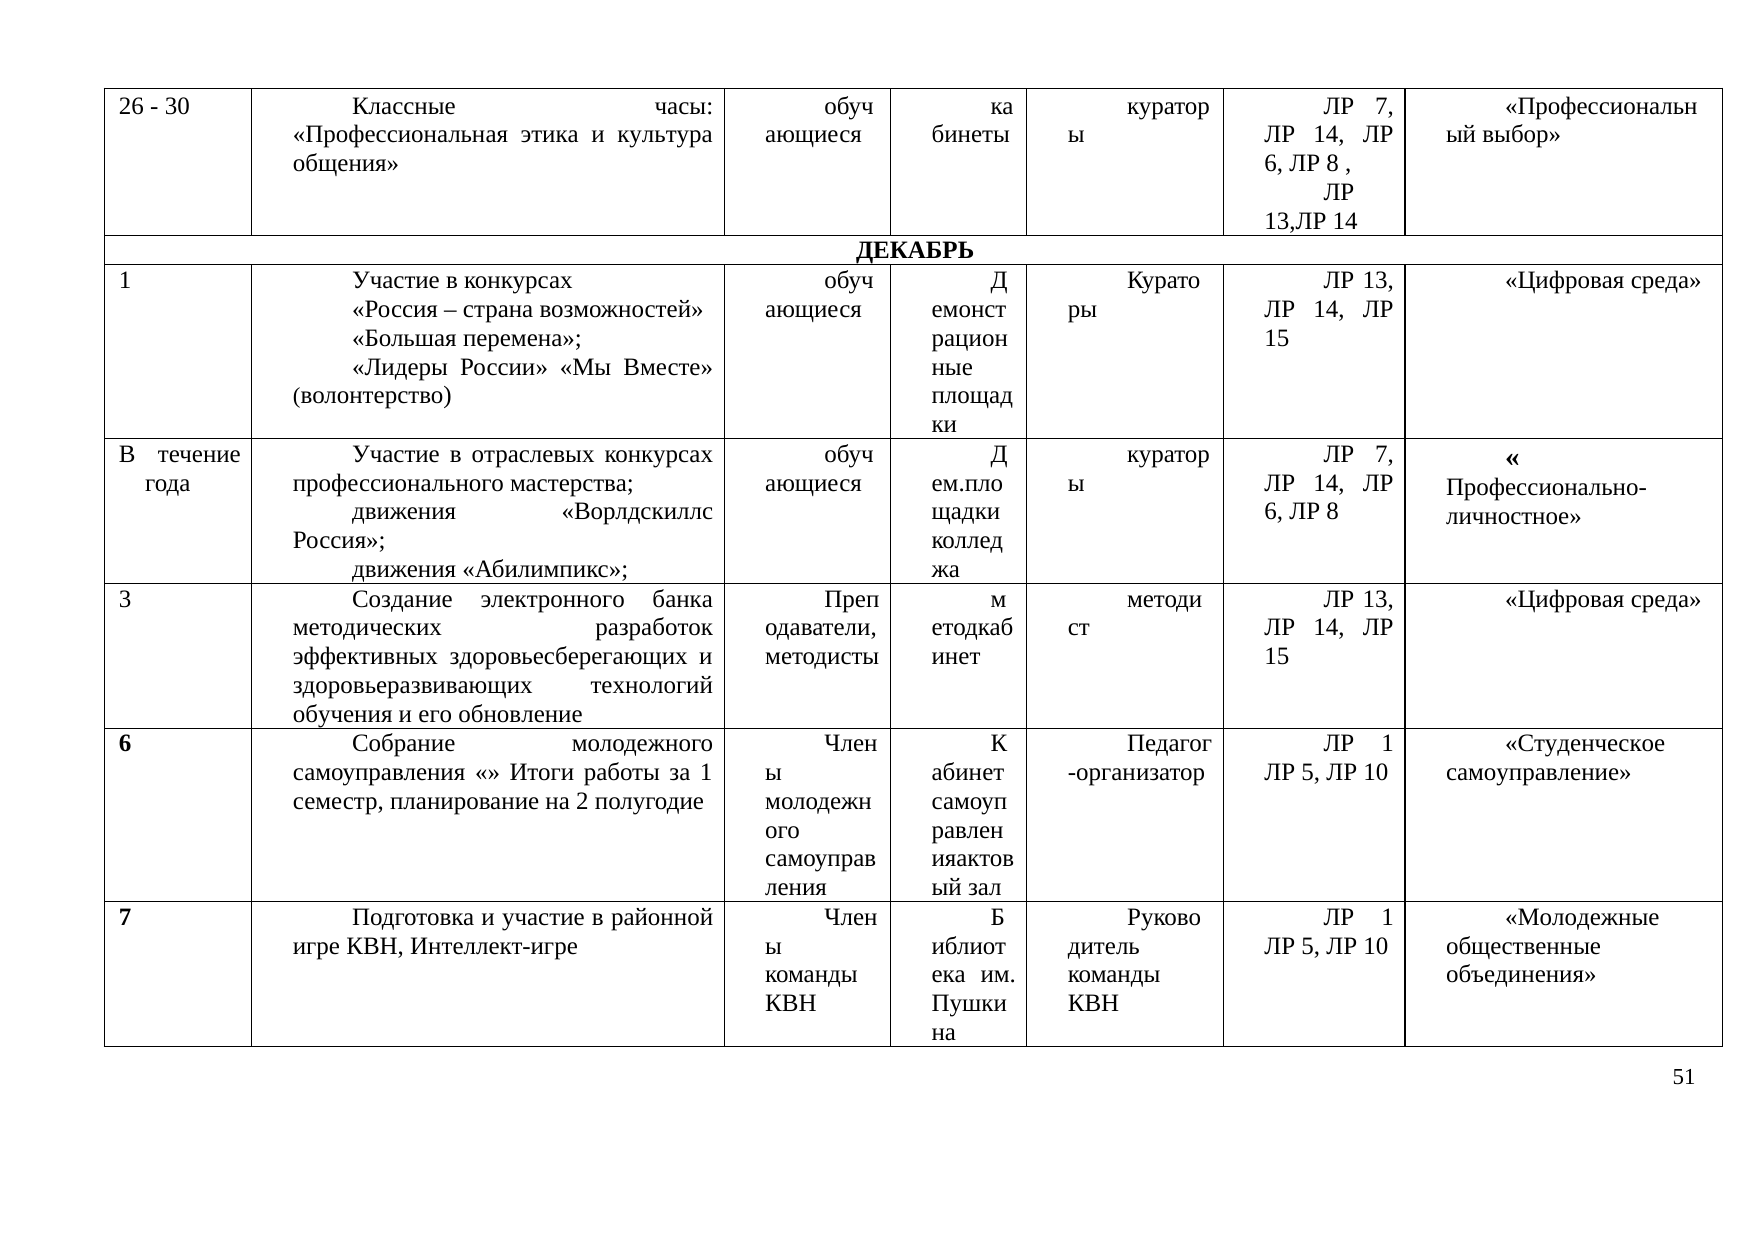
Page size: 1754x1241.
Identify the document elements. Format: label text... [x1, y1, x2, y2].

table_cell ЛР 13, ЛР 14, ЛР 15 [1224, 584, 1404, 727]
table_cell ЛР 7, ЛР 14, ЛР 6, ЛР 8 , ЛР 13,ЛР 14 [1224, 89, 1404, 234]
table_cell Руководитель команды КВН [1027, 902, 1223, 1046]
table_cell «Студенческое самоуправление» [1406, 729, 1722, 901]
table_cell кураторы [1027, 89, 1223, 234]
table_cell 26 - 30 [105, 89, 251, 234]
table_cell Дем.площадки колледжа [891, 439, 1026, 583]
table_cell Классные часы: «Профессиональная этика и культура общения» [252, 89, 724, 234]
table_cell ЛР 13, ЛР 14, ЛР 15 [1224, 265, 1404, 438]
table_cell 7 [105, 902, 251, 1046]
table_cell Члены молодежного самоуправления [725, 729, 890, 901]
table_cell Кураторы [1027, 265, 1223, 438]
table_cell Участие в отраслевых конкурсах профессионального мастерства; движения «Ворлдскиллс Россия»; движения «Абилимпикс»; [252, 439, 724, 583]
table_cell Подготовка и участие в районной игре КВН, Интеллект-игре [252, 902, 724, 1046]
table_cell ЛР 1 ЛР 5, ЛР 10 [1224, 902, 1404, 1046]
table_cell обучающиеся [725, 265, 890, 438]
table_cell кураторы [1027, 439, 1223, 583]
table_cell В течение года [105, 439, 251, 583]
table_cell Создание электронного банка методических разработок эффективных здоровьесберегающих и здоровьеразвивающих технологий обучения и его обновление [252, 584, 724, 727]
table_cell 6 [105, 729, 251, 901]
table_cell «Молодежные общественные объединения» [1406, 902, 1722, 1046]
table_cell «Профессионально-личностное» [1406, 439, 1722, 583]
table_cell ДЕКАБРЬ [105, 236, 1722, 264]
table_cell обучающиеся [725, 89, 890, 234]
table_cell Преподаватели, методисты [725, 584, 890, 727]
table_cell ЛР 1 ЛР 5, ЛР 10 [1224, 729, 1404, 901]
table_cell «Профессиональный выбор» [1406, 89, 1722, 234]
table_cell Участие в конкурсах «Россия – страна возможностей» «Большая перемена»; «Лидеры России» «Мы Вместе» (волонтерство) [252, 265, 724, 438]
table_cell Педагог-организатор [1027, 729, 1223, 901]
table_cell методкабинет [891, 584, 1026, 727]
table_cell ЛР 7, ЛР 14, ЛР 6, ЛР 8 [1224, 439, 1404, 583]
table_cell кабинеты [891, 89, 1026, 234]
table_cell Члены команды КВН [725, 902, 890, 1046]
table_cell «Цифровая среда» [1406, 265, 1722, 438]
table_cell обучающиеся [725, 439, 890, 583]
table_cell 1 [105, 265, 251, 438]
table_cell «Цифровая среда» [1406, 584, 1722, 727]
table_cell Демонстрационные площадки [891, 265, 1026, 438]
table_cell Кабинет самоуправленияактовый зал [891, 729, 1026, 901]
table_cell методист [1027, 584, 1223, 727]
table_cell 3 [105, 584, 251, 727]
table_cell Собрание молодежного самоуправления «» Итоги работы за 1 семестр, планирование на 2 полугодие [252, 729, 724, 901]
table_cell Библиотека им. Пушкина [891, 902, 1026, 1046]
